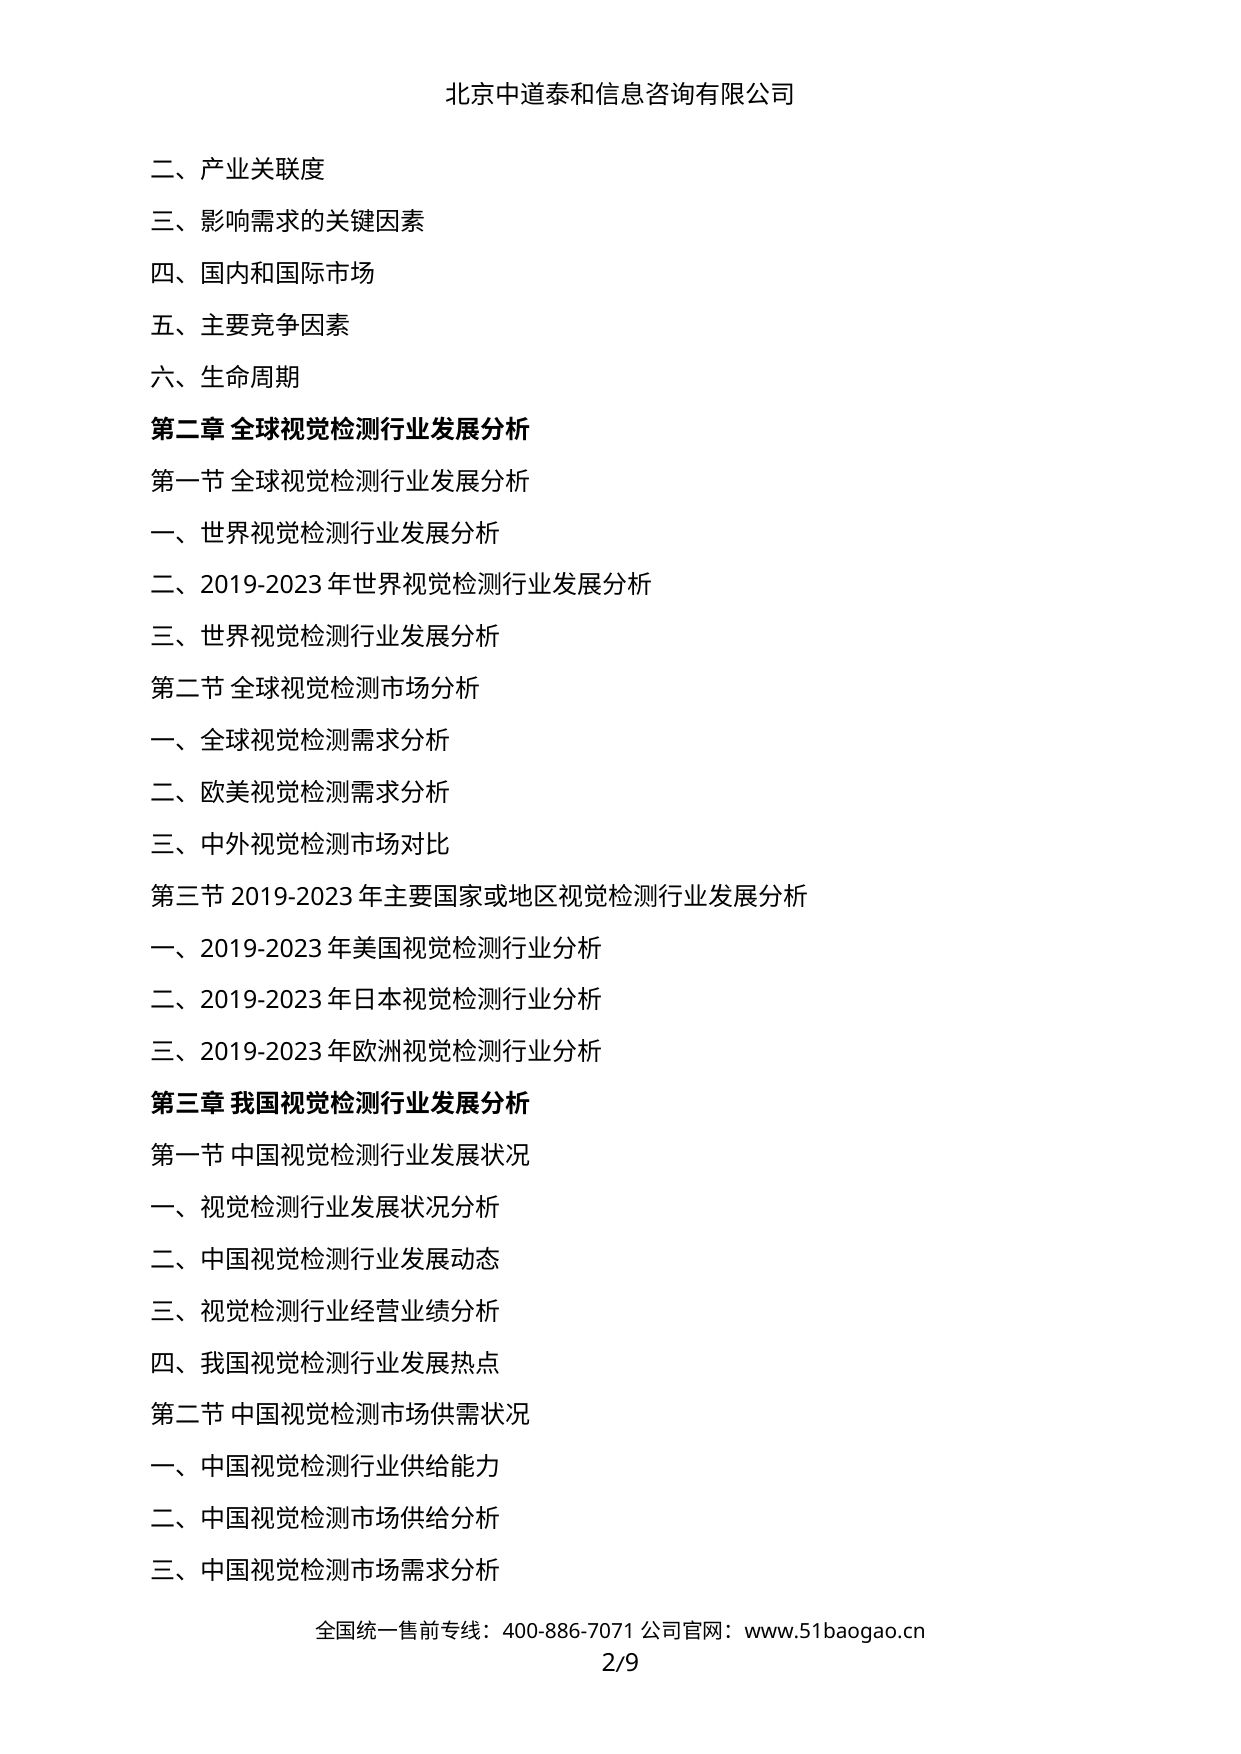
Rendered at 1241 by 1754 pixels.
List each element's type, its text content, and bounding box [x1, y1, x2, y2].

text 一、中国视觉检测行业供给能力 [150, 1447, 1090, 1483]
text 一、2019-2023年美国视觉检测行业分析 [150, 928, 1090, 964]
text 二、产业关联度 [150, 150, 1090, 186]
text 三、2019-2023年欧洲视觉检测行业分析 [150, 1032, 1090, 1068]
text 二、中国视觉检测行业发展动态 [150, 1239, 1090, 1276]
text 二、中国视觉检测市场供给分析 [150, 1499, 1090, 1535]
text 二、欧美视觉检测需求分析 [150, 772, 1090, 809]
text 三、世界视觉检测行业发展分析 [150, 617, 1090, 653]
text 第二章 全球视觉检测行业发展分析 [150, 409, 1090, 446]
text 三、影响需求的关键因素 [150, 202, 1090, 238]
text 六、生命周期 [150, 357, 1090, 394]
text 一、视觉检测行业发展状况分析 [150, 1187, 1090, 1224]
text 三、视觉检测行业经营业绩分析 [150, 1291, 1090, 1327]
text 第一节 中国视觉检测行业发展状况 [150, 1136, 1090, 1172]
text 第一节 全球视觉检测行业发展分析 [150, 461, 1090, 497]
text 三、中外视觉检测市场对比 [150, 824, 1090, 861]
text 第二节 中国视觉检测市场供需状况 [150, 1395, 1090, 1431]
text 三、中国视觉检测市场需求分析 [150, 1551, 1090, 1587]
text 第三章 我国视觉检测行业发展分析 [150, 1084, 1090, 1120]
text 二、2019-2023年世界视觉检测行业发展分析 [150, 565, 1090, 601]
text 第三节 2019-2023年主要国家或地区视觉检测行业发展分析 [150, 876, 1090, 912]
text 四、国内和国际市场 [150, 254, 1090, 290]
text 五、主要竞争因素 [150, 306, 1090, 342]
text 一、世界视觉检测行业发展分析 [150, 513, 1090, 549]
text 二、2019-2023年日本视觉检测行业分析 [150, 980, 1090, 1016]
text 第二节 全球视觉检测市场分析 [150, 669, 1090, 705]
text 四、我国视觉检测行业发展热点 [150, 1343, 1090, 1379]
text 一、全球视觉检测需求分析 [150, 721, 1090, 757]
